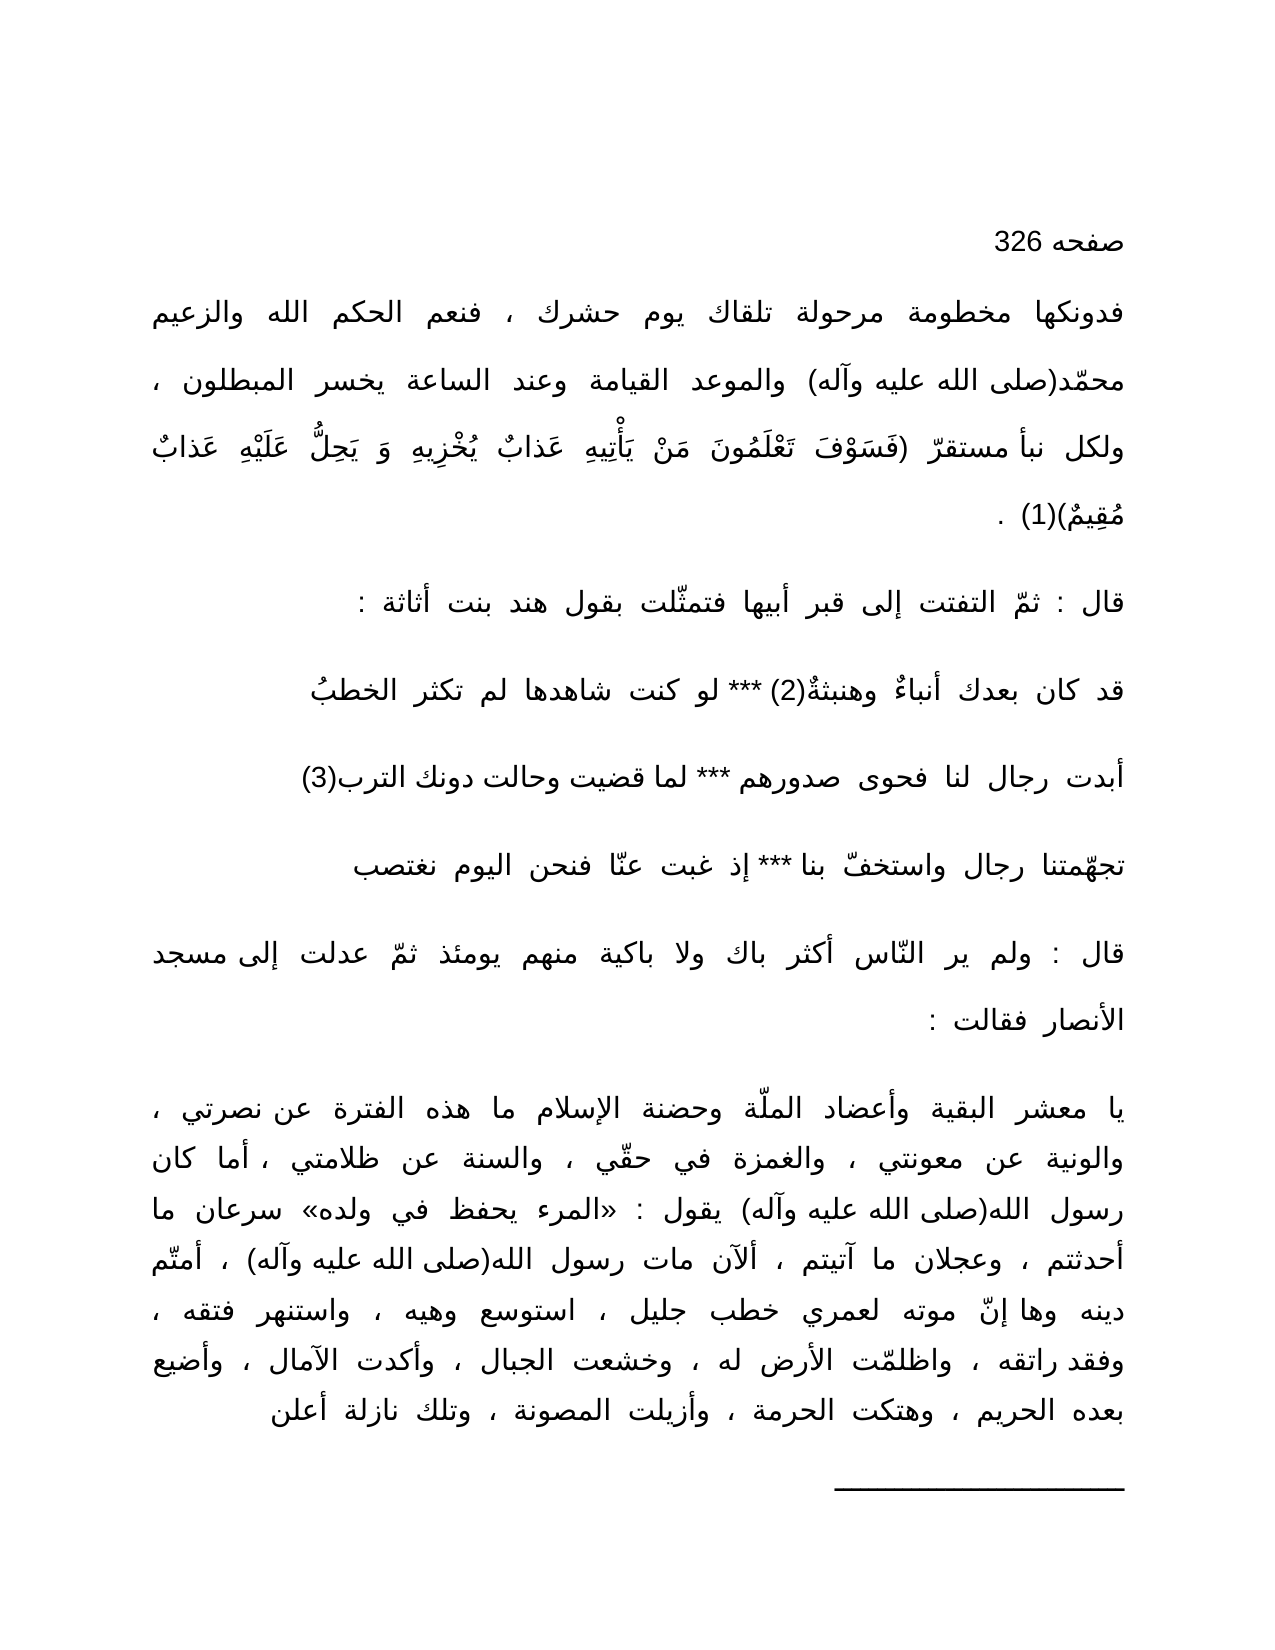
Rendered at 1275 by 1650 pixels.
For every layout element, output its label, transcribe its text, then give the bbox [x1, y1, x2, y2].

text ــــــــــــــــــــــــــــــــــ [150, 1464, 1125, 1498]
text صفحه 326 [150, 224, 1125, 258]
text قال : ولم ير النّاس أكثر باك ولا باكية منهم يومئذ ثمّ عدلت إلى مسجد الأنصار فقالت : [150, 936, 1125, 1037]
text فدونكها مخطومة مرحولة تلقاك يوم حشرك ، فنعم الحكم الله والزعيم محمّد(صلى الله عليه وآله) والموعد القيامة وعند الساعة يخسر المبطلون ، ولكل نبأ مستقرّ (فَسَوْفَ تَعْلَمُونَ مَنْ يَأْتِيهِ عَذابٌ يُخْزِيهِ وَ يَحِلُّ عَلَيْهِ عَذابٌ مُقِيمٌ)(1) . [150, 295, 1125, 530]
text تجهّمتنا رجال واستخفّ بنا *** إذ غبت عنّا فنحن اليوم نغتصب [150, 848, 1125, 882]
text قال : ثمّ التفتت إلى قبر أبيها فتمثّلت بقول هند بنت أثاثة : [150, 584, 1125, 618]
text قد كان بعدك أنباءٌ وهنبثةٌ(2) *** لو كنت شاهدها لم تكثر الخطبُ [150, 672, 1125, 706]
text يا معشر البقية وأعضاد الملّة وحضنة الإسلام ما هذه الفترة عن نصرتي ، والونية عن معونتي ، والغمزة في حقّي ، والسنة عن ظلامتي ، أما كان رسول الله(صلى الله عليه وآله) يقول : «المرء يحفظ في ولده» سرعان ما أحدثتم ، وعجلان ما آتيتم ، ألآن مات رسول الله(صلى الله عليه وآله) ، أمتّم دينه وها إنّ موته لعمري خطب جليل ، استوسع وهيه ، واستنهر فتقه ، وفقد راتقه ، واظلمّت الأرض له ، وخشعت الجبال ، وأكدت الآمال ، وأضيع بعده الحريم ، وهتكت الحرمة ، وأزيلت المصونة ، وتلك نازلة أعلن [150, 1091, 1125, 1427]
text أبدت رجال لنا فحوى صدورهم *** لما قضيت وحالت دونك الترب(3) [150, 760, 1125, 794]
